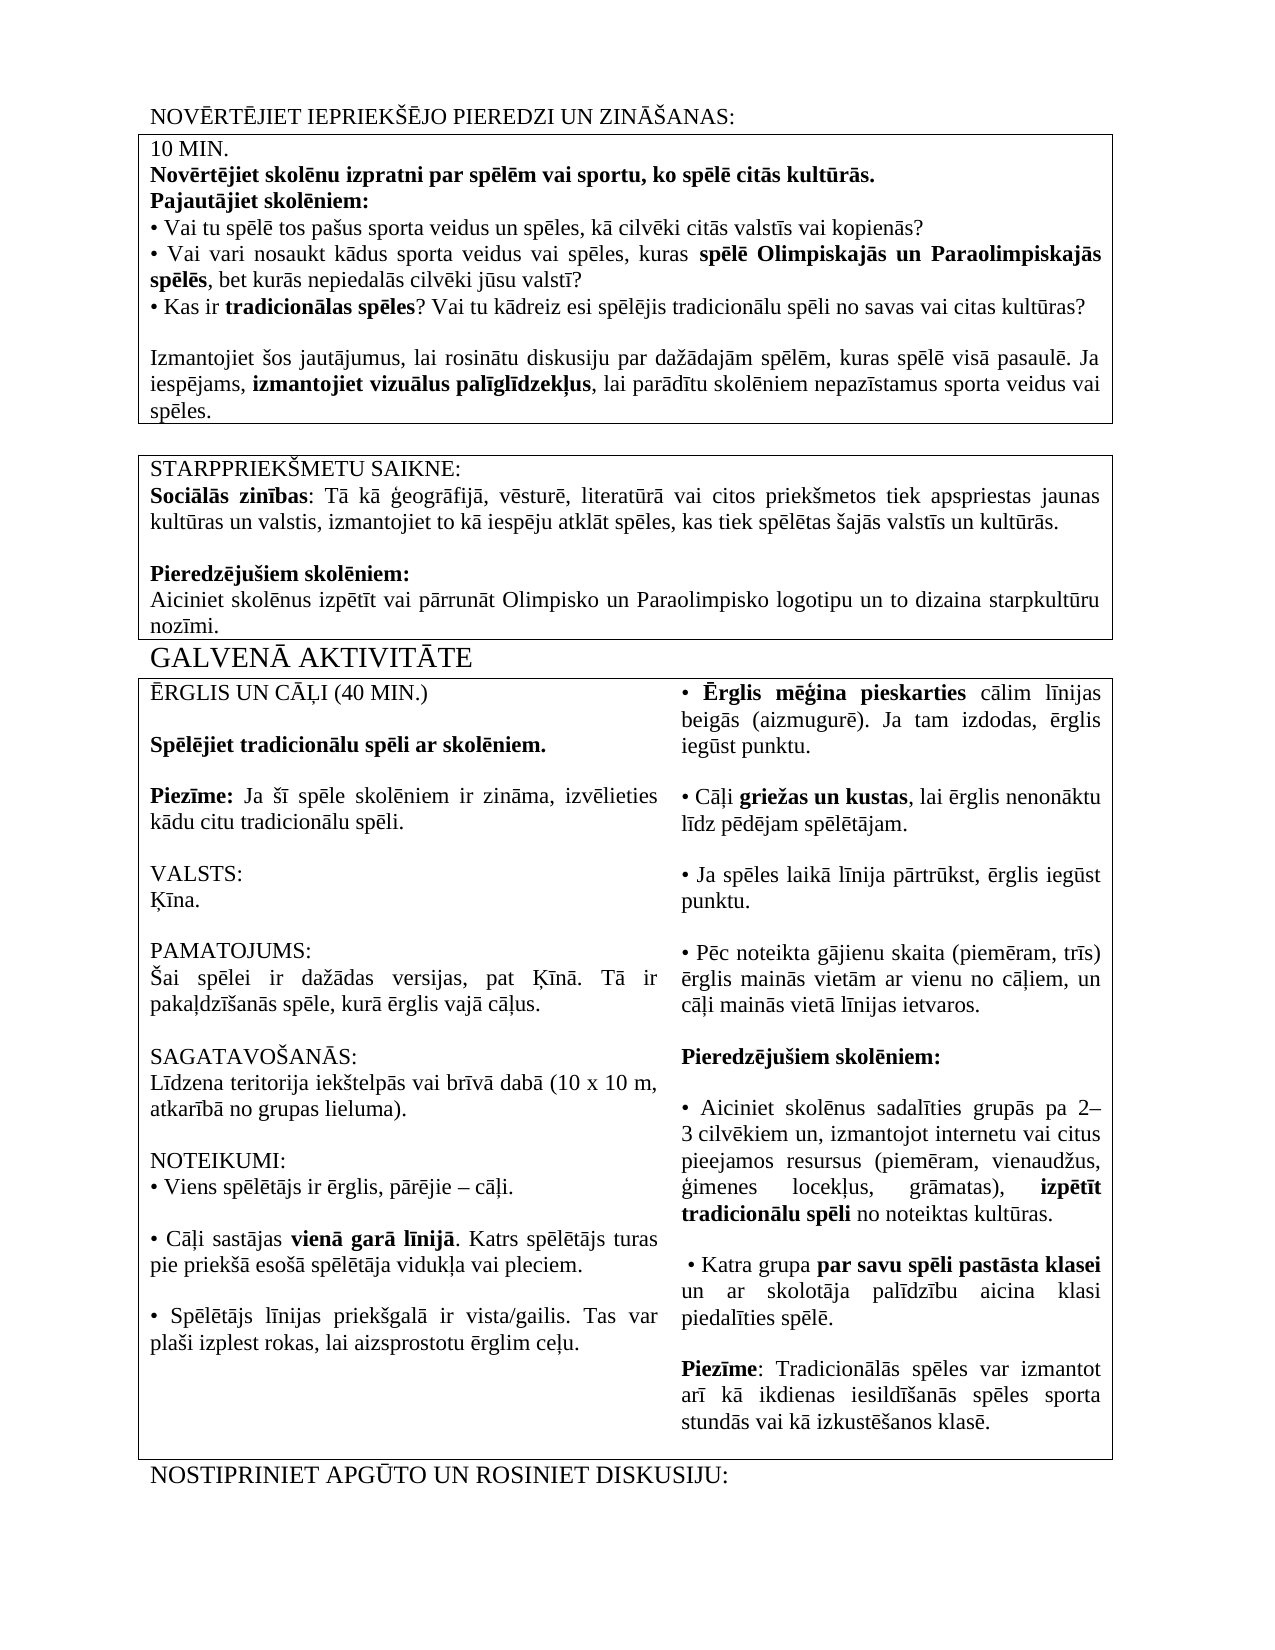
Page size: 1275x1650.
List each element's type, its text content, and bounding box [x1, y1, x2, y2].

table_header 10 MIN. Novērtējiet skolēnu izpratni par spēlēm vai sportu, ko spēlē citās kultūrās. Pajautājiet skolēniem: • Vai tu spēlē tos pašus sporta veidus un spēles, kā cilvēki citās valstīs vai kopienās? • Vai vari nosaukt kādus sporta veidus vai spēles, kuras spēlē Olimpiskajās un Paraolimpiskajās spēlēs, bet kurās nepiedalās cilvēki jūsu valstī? • Kas ir tradicionālas spēles? Vai tu kādreiz esi spēlējis tradicionālu spēli no savas vai citas kultūras? Izmantojiet šos jautājumus, lai rosinātu diskusiju par dažādajām spēlēm, kuras spēlē visā pasaulē. Ja iespējams, izmantojiet vizuālus palīglīdzekļus, lai parādītu skolēniem nepazīstamus sporta veidus vai spēles. [139, 135, 1112, 423]
table_header STARPPRIEKŠMETU SAIKNE: Sociālās zinības: Tā kā ģeogrāfijā, vēsturē, literatūrā vai citos priekšmetos tiek apspriestas jaunas kultūras un valstis, izmantojiet to kā iespēju atklāt spēles, kas tiek spēlētas šajās valstīs un kultūrās. Pieredzējušiem skolēniem: Aiciniet skolēnus izpētīt vai pārrunāt Olimpisko un Paraolimpisko logotipu un to dizaina starpkultūru nozīmi. [139, 456, 1112, 639]
text NOVĒRTĒJIET IEPRIEKŠĒJO PIEREDZI UN ZINĀŠANAS: [150, 103, 1125, 130]
table_header ĒRGLIS UN CĀĻI (40 MIN.) Spēlējiet tradicionālu spēli ar skolēniem. Piezīme: Ja šī spēle skolēniem ir zināma, izvēlieties kādu citu tradicionālu spēli. VALSTS: Ķīna. PAMATOJUMS: Šai spēlei ir dažādas versijas, pat Ķīnā. Tā ir pakaļdzīšanās spēle, kurā ērglis vajā cāļus. SAGATAVOŠANĀS: Līdzena teritorija iekštelpās vai brīvā dabā (10 x 10 m, atkarībā no grupas lieluma). NOTEIKUMI: • Viens spēlētājs ir ērglis, pārējie – cāļi. • Cāļi sastājas vienā garā līnijā. Katrs spēlētājs turas pie priekšā esošā spēlētāja vidukļa vai pleciem. • Spēlētājs līnijas priekšgalā ir vista/gailis. Tas var plaši izplest rokas, lai aizsprostotu ērglim ceļu. [139, 679, 670, 1459]
text GALVENĀ AKTIVITĀTE [150, 640, 1125, 673]
table_header • Ērglis mēģina pieskarties cālim līnijas beigās (aizmugurē). Ja tam izdodas, ērglis iegūst punktu. • Cāļi griežas un kustas, lai ērglis nenonāktu līdz pēdējam spēlētājam. • Ja spēles laikā līnija pārtrūkst, ērglis iegūst punktu. • Pēc noteikta gājienu skaita (piemēram, trīs) ērglis mainās vietām ar vienu no cāļiem, un cāļi mainās vietā līnijas ietvaros. Pieredzējušiem skolēniem: • Aiciniet skolēnus sadalīties grupās pa 2–3 cilvēkiem un, izmantojot internetu vai citus pieejamos resursus (piemēram, vienaudžus, ģimenes locekļus, grāmatas), izpētīt tradicionālu spēli no noteiktas kultūras. • Katra grupa par savu spēli pastāsta klasei un ar skolotāja palīdzību aicina klasi piedalīties spēlē. Piezīme: Tradicionālās spēles var izmantot arī kā ikdienas iesildīšanās spēles sporta stundās vai kā izkustēšanos klasē. [670, 679, 1112, 1459]
text NOSTIPRINIET APGŪTO UN ROSINIET DISKUSIJU: [150, 1460, 1125, 1489]
